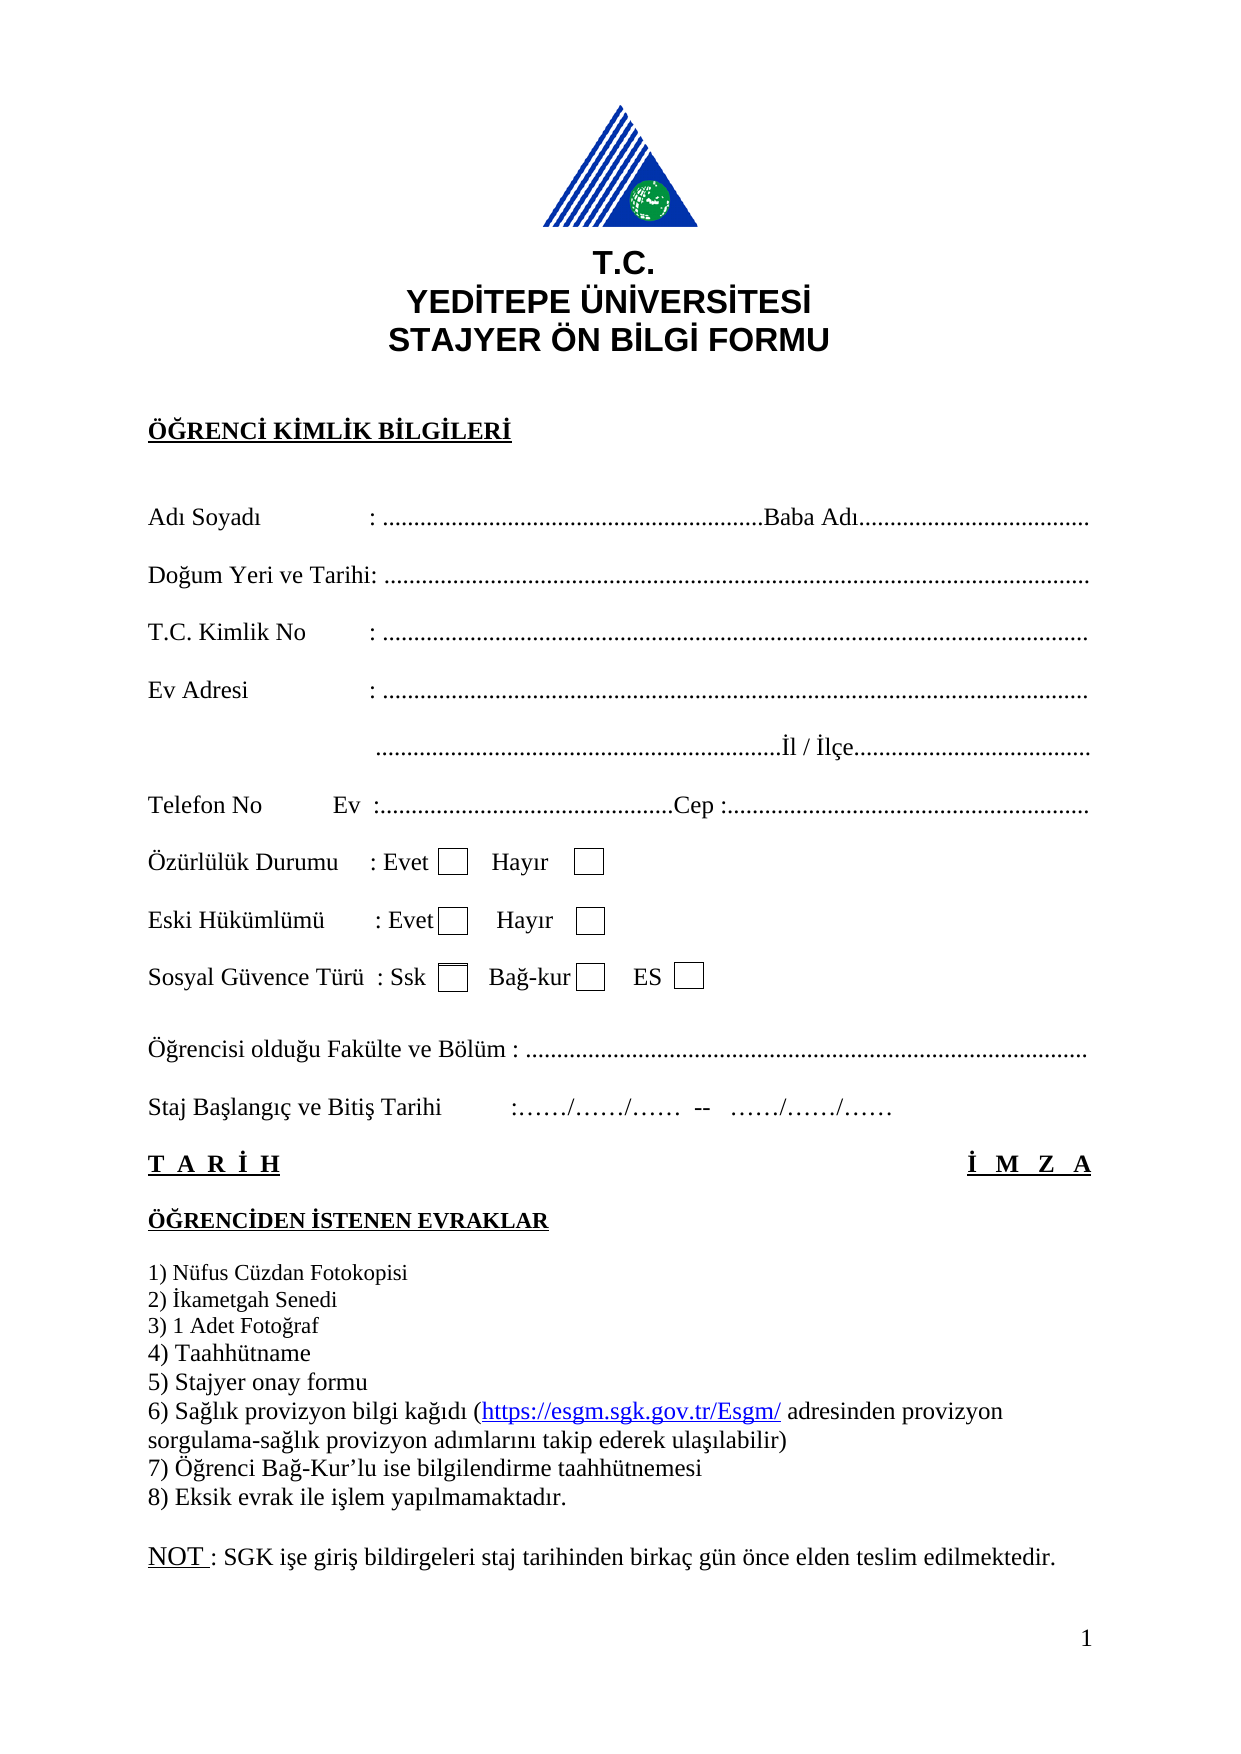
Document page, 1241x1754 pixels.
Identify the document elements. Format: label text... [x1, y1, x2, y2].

text .................................................................İl / İlçe...................................... [148, 732, 1093, 761]
text T.C. Kimlik No : ................................................................................................................. [148, 617, 1093, 646]
subtitle STAJYER ÖN BİLGİ FORMU [148, 320, 1093, 359]
subtitle ÖĞRENCİDEN İSTENEN EVRAKLAR [148, 1207, 1093, 1233]
text 3) 1 Adet Fotoğraf [148, 1312, 1093, 1338]
text Özürlülük Durumu : Evet Hayır [148, 847, 1093, 876]
text Eski Hükümlümü : Evet Hayır [148, 905, 1093, 934]
subtitle YEDİTEPE ÜNİVERSİTESİ [295, 282, 1093, 320]
text Ev Adresi : ................................................................................................................. [148, 675, 1093, 704]
text Staj Başlangıç ve Bitiş Tarihi :……/……/…… -- ……/……/…… [148, 1092, 1093, 1121]
subtitle ÖĞRENCİ KİMLİK BİLGİLERİ [148, 416, 1093, 445]
text Telefon No Ev :...............................................Cep :.......................................................... [148, 790, 1093, 819]
text Doğum Yeri ve Tarihi: ................................................................................................................. [148, 560, 1093, 589]
text 6) Sağlık provizyon bilgi kağıdı (https://esgm.sgk.gov.tr/Esgm/ adresinden provizyon sorgulama-sağlık provizyon adımlarını takip ederek ulaşılabilir) [148, 1396, 1093, 1453]
text T A R İ H İ M Z A [148, 1149, 1093, 1178]
text 7) Öğrenci Bağ-Kur’lu ise bilgilendirme taahhütnemesi [148, 1453, 1093, 1482]
text Adı Soyadı : .............................................................Baba Adı..................................... [148, 502, 1093, 531]
text 1) Nüfus Cüzdan Fotokopisi [148, 1259, 1093, 1286]
text 4) Taahhütname [148, 1338, 1093, 1367]
text Sosyal Güvence Türü : Ssk Bağ-kur ES [148, 962, 1093, 991]
text 8) Eksik evrak ile işlem yapılmamaktadır. [148, 1482, 1093, 1511]
text NOT : SGK işe giriş bildirgeleri staj tarihinden birkaç gün önce elden teslim edilmektedir. [148, 1540, 1093, 1571]
text 5) Stajyer onay formu [148, 1367, 1093, 1396]
text Öğrencisi olduğu Fakülte ve Bölüm : .......................................................................................... [148, 1034, 1093, 1063]
picture [542, 88, 698, 244]
text 2) İkametgah Senedi [148, 1286, 1093, 1312]
text T.C. [148, 243, 1093, 282]
